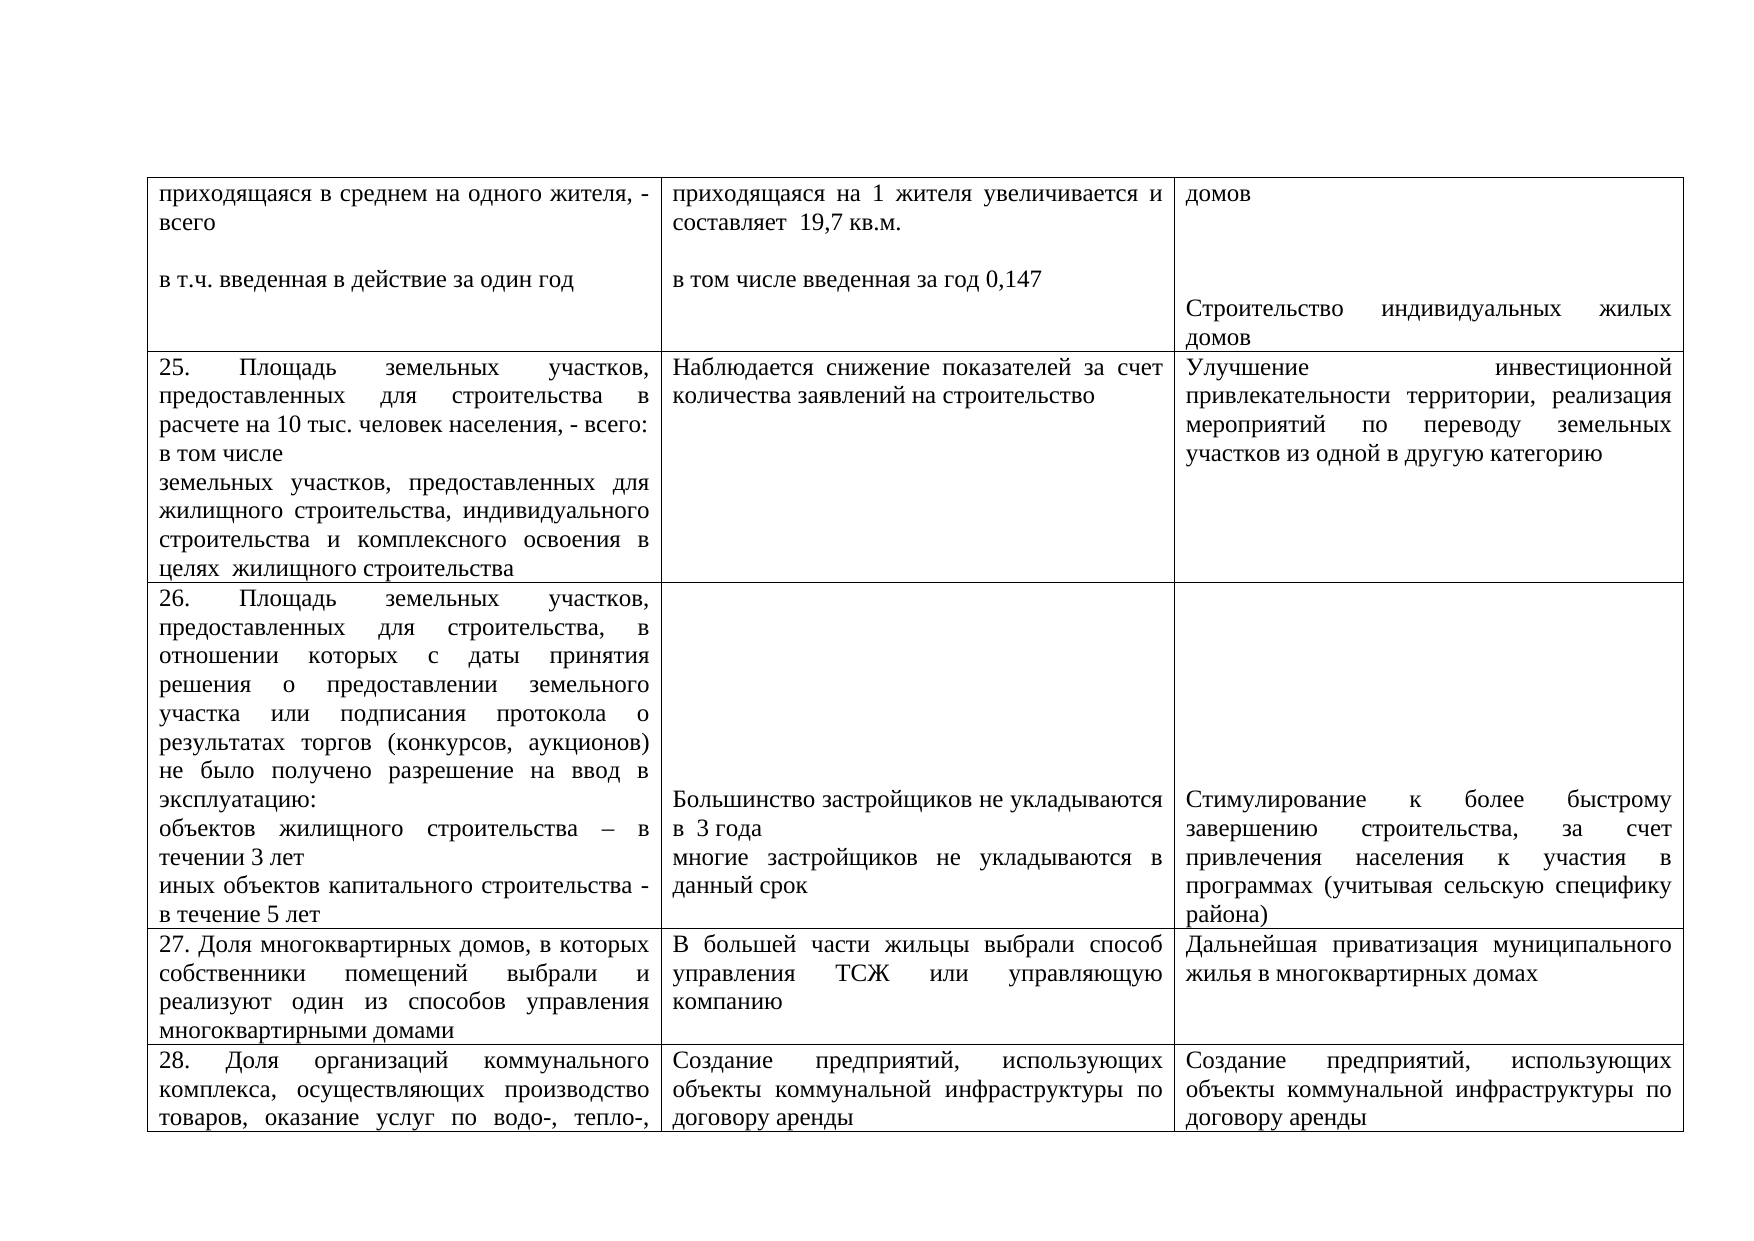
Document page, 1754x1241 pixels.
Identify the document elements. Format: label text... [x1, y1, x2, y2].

table_cell 26. Площадь земельных участков, предоставленных для строительства, в отношении которых с даты принятия решения о предоставлении земельного участка или подписания протокола о результатах торгов (конкурсов, аукционов) не было получено разрешение на ввод в эксплуатацию: объектов жилищного строительства – в течении 3 лет иных объектов капитального строительства - в течение 5 лет [148, 583, 661, 928]
table_cell Наблюдается снижение показателей за счет количества заявлений на строительство [662, 352, 1174, 582]
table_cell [1175, 1045, 1683, 1131]
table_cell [1175, 178, 1683, 351]
table_cell Большинство застройщиков не укладываются в 3 года многие застройщиков не укладываются в данный срок [662, 583, 1174, 928]
table_cell Стимулирование к более быстрому завершению строительства, за счет привлечения населения к участия в программах (учитывая сельскую специфику района) [1175, 583, 1683, 928]
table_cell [662, 1045, 1174, 1131]
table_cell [148, 1045, 661, 1131]
table_cell 27. Доля многоквартирных домов, в которых собственники помещений выбрали и реализуют один из способов управления многоквартирными домами [148, 929, 661, 1044]
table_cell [662, 178, 1174, 351]
table_cell 25. Площадь земельных участков, предоставленных для строительства в расчете на 10 тыс. человек населения, - всего: в том числе земельных участков, предоставленных для жилищного строительства, индивидуального строительства и комплексного освоения в целях жилищного строительства [148, 352, 661, 582]
table_cell Улучшение инвестиционной привлекательности территории, реализация мероприятий по переводу земельных участков из одной в другую категорию [1175, 352, 1683, 582]
table_cell В большей части жильцы выбрали способ управления ТСЖ или управляющую компанию [662, 929, 1174, 1044]
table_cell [148, 178, 661, 351]
table_cell Дальнейшая приватизация муниципального жилья в многоквартирных домах [1175, 929, 1683, 1044]
